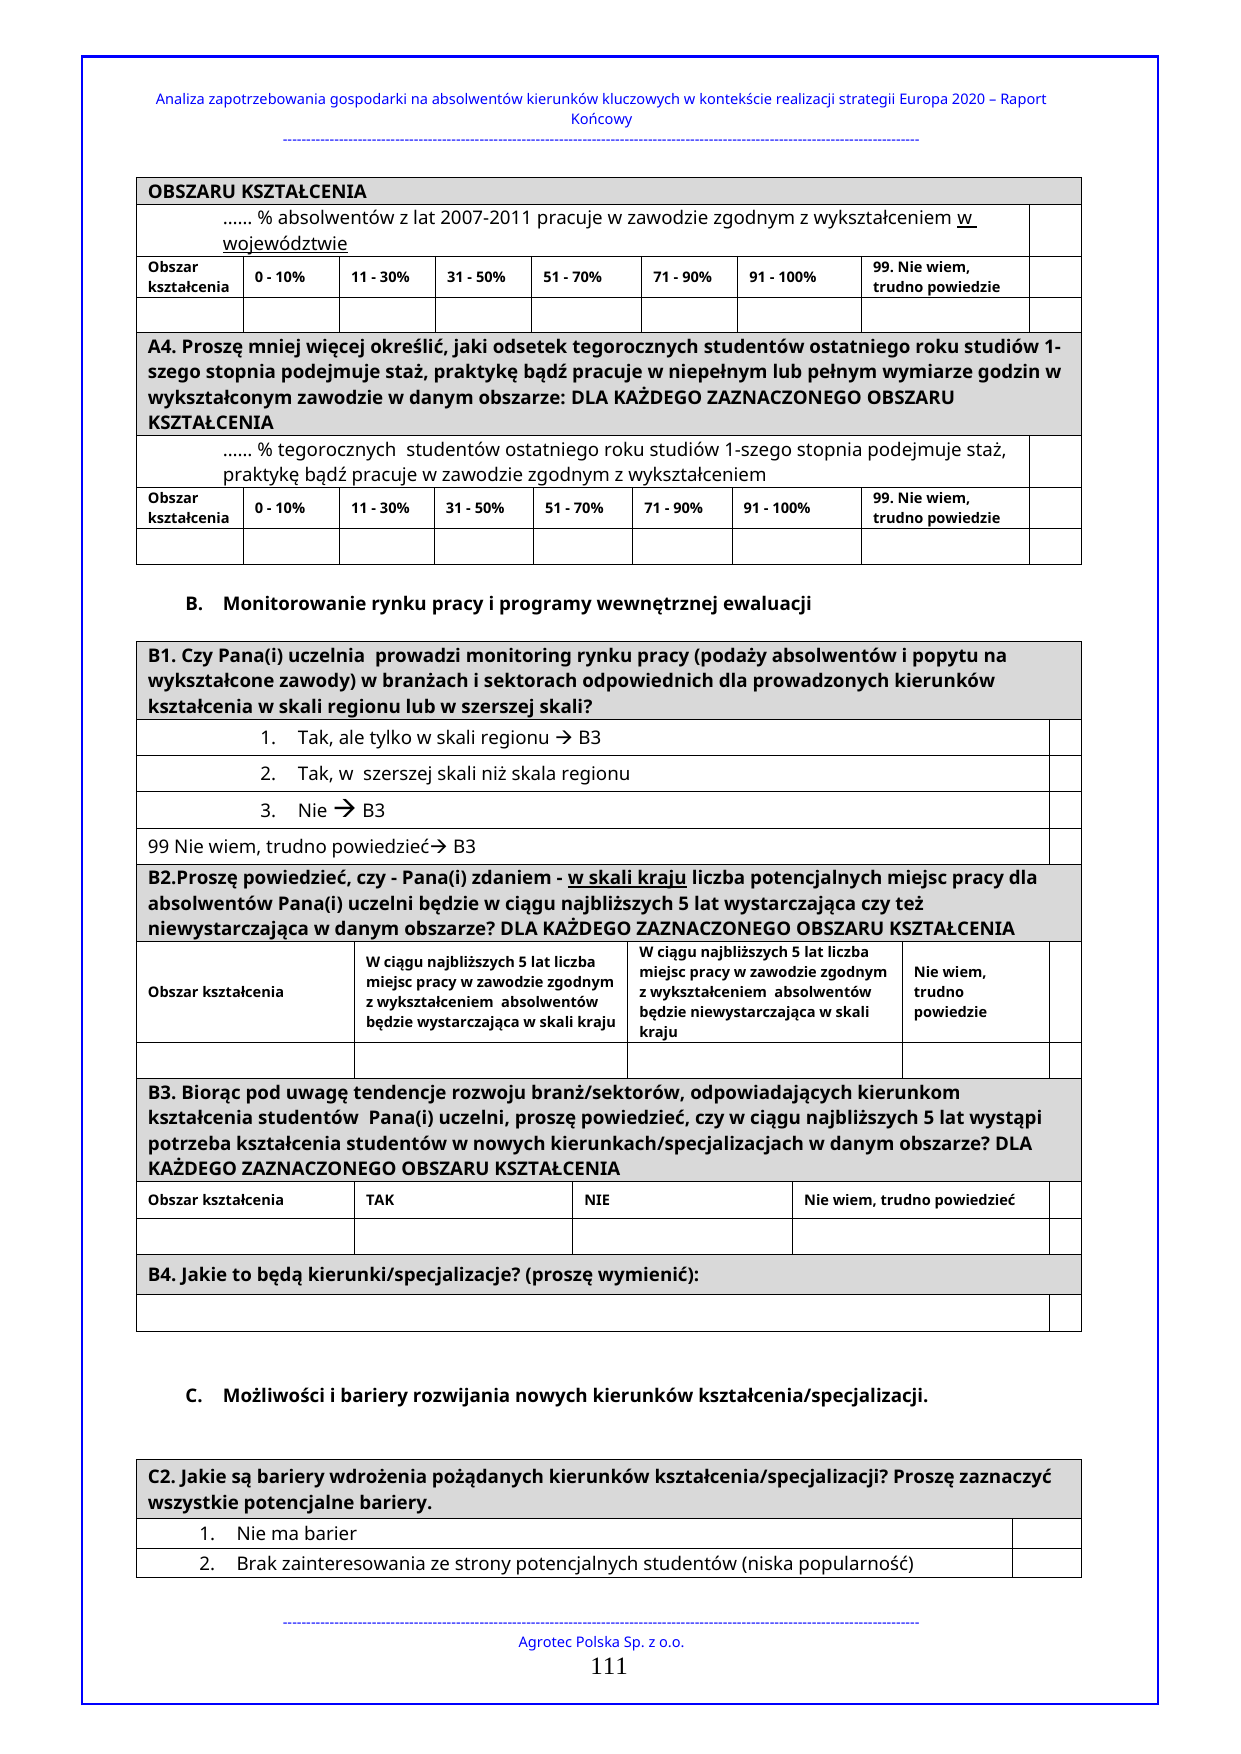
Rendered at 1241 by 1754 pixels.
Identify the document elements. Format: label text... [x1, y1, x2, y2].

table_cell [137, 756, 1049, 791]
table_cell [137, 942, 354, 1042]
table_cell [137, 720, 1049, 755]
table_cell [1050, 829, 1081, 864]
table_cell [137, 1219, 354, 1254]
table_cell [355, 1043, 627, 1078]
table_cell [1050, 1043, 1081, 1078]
table_cell [137, 298, 243, 332]
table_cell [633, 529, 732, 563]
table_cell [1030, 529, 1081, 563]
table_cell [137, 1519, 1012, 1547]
table_cell 91 - 100% [738, 257, 861, 297]
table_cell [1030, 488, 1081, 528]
table_cell [436, 298, 531, 332]
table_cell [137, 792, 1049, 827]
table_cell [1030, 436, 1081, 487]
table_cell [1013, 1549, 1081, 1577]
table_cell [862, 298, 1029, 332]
table_cell [532, 298, 641, 332]
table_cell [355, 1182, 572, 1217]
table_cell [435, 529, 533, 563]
table_cell [340, 298, 435, 332]
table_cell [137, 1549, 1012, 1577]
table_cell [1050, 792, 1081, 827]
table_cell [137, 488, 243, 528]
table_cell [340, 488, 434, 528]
list Monitorowanie rynku pracy i programy wewnętrznej ewaluacji [185, 590, 1092, 616]
table_cell [1030, 205, 1081, 256]
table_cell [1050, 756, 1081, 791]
table_cell 99. Nie wiem, trudno powiedzie [862, 257, 1029, 297]
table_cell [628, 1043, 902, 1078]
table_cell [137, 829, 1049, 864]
table_cell [738, 298, 861, 332]
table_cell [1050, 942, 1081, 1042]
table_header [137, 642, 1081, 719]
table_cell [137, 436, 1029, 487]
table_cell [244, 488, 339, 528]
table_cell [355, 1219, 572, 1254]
list Możliwości i bariery rozwijania nowych kierunków kształcenia/specjalizacji. [185, 1383, 1092, 1408]
table_cell 0 - 10% [244, 257, 339, 297]
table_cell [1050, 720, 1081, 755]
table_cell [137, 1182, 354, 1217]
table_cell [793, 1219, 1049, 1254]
table_cell [244, 298, 339, 332]
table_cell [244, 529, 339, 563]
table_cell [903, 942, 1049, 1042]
table_cell [1030, 257, 1081, 297]
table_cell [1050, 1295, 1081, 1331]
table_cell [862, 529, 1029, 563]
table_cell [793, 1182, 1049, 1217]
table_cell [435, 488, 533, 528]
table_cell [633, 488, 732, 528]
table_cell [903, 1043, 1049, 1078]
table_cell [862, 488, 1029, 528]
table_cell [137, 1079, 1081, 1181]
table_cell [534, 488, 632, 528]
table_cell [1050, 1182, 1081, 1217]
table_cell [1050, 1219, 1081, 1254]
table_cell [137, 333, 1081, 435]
table_cell [642, 298, 737, 332]
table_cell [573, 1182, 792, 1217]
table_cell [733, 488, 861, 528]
table_cell 31 - 50% [436, 257, 531, 297]
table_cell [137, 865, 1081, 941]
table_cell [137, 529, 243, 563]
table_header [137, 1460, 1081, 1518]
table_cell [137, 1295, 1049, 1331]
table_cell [137, 178, 1081, 204]
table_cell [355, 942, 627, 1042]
table_cell 51 - 70% [532, 257, 641, 297]
table_cell …… % absolwentów z lat 2007-2011 pracuje w zawodzie zgodnym z wykształceniem w województwie [137, 205, 1029, 256]
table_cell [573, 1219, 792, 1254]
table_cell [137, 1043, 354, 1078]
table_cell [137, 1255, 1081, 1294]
table_cell 11 - 30% [340, 257, 435, 297]
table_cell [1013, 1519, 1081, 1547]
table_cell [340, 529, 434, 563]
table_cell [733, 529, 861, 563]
table_cell Obszar kształcenia [137, 257, 243, 297]
table_cell 71 - 90% [642, 257, 737, 297]
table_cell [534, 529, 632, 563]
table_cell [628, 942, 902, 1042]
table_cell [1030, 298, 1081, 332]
